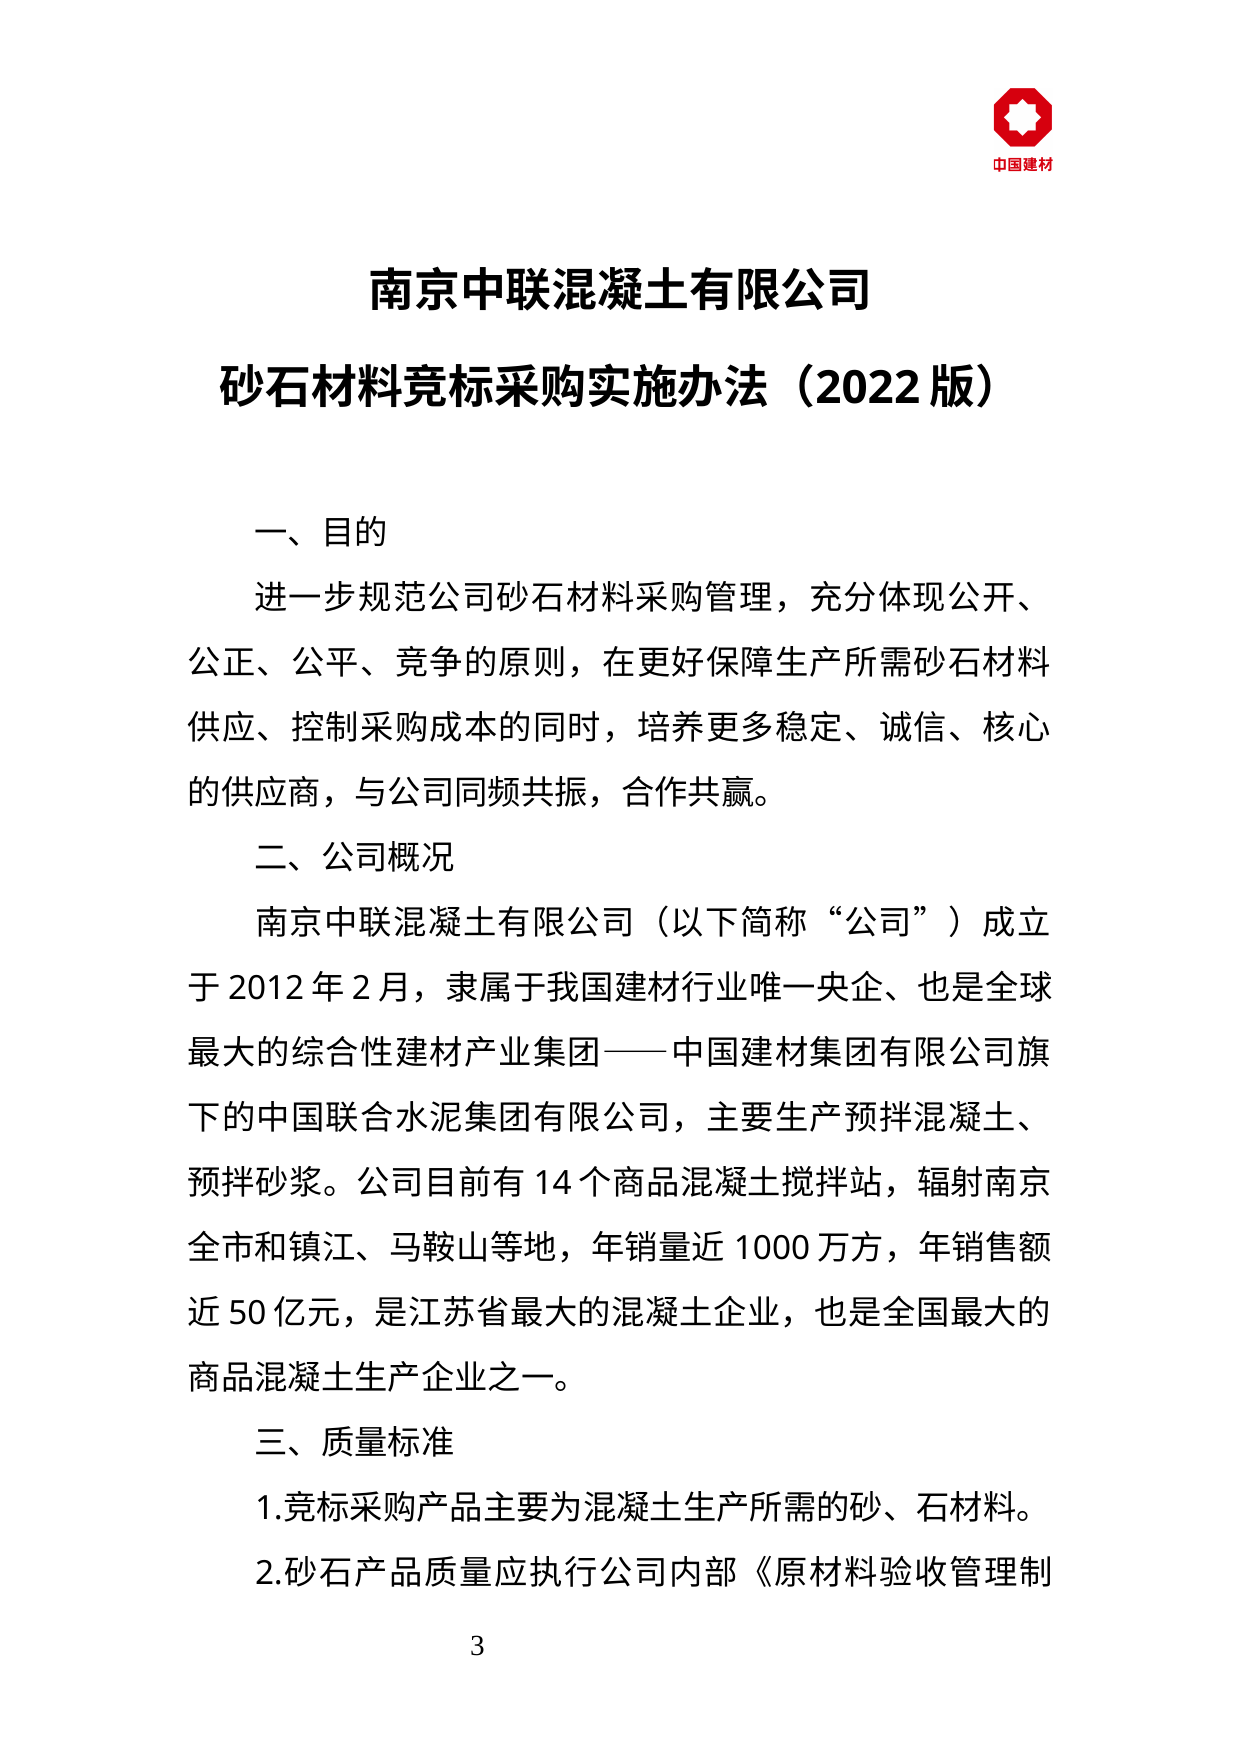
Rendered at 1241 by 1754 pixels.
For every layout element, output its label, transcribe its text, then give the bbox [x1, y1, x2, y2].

text 南京中联混凝土有限公司 [187, 238, 1053, 335]
text 二、公司概况 [187, 823, 1053, 888]
picture [993, 88, 1053, 172]
text 进一步规范公司砂石材料采购管理，充分体现公开、公正、公平、竞争的原则，在更好保障生产所需砂石材料供应、控制采购成本的同时，培养更多稳定、诚信、核心的供应商，与公司同频共振，合作共赢。 [187, 563, 1053, 823]
text 三、质量标准 [187, 1408, 1053, 1473]
text 砂石材料竞标采购实施办法（2022版） [187, 335, 1053, 433]
text 1.竞标采购产品主要为混凝土生产所需的砂、石材料。 [187, 1473, 1053, 1538]
text 南京中联混凝土有限公司（以下简称“公司”）成立于2012年2月，隶属于我国建材行业唯一央企、也是全球最大的综合性建材产业集团——中国建材集团有限公司旗下的中国联合水泥集团有限公司，主要生产预拌混凝土、预拌砂浆。公司目前有14个商品混凝土搅拌站，辐射南京全市和镇江、马鞍山等地，年销量近1000万方，年销售额近50亿元，是江苏省最大的混凝土企业，也是全国最大的商品混凝土生产企业之一。 [187, 888, 1053, 1408]
text 一、目的 [187, 498, 1053, 563]
text 2.砂石产品质量应执行公司内部《原材料验收管理制度》，并符合现行行业标准《普通混凝土用砂、石质量及检验方法》JGJ52及其他相关国家、行业、地方标准。主要控制指标如下： [187, 1538, 1053, 1603]
